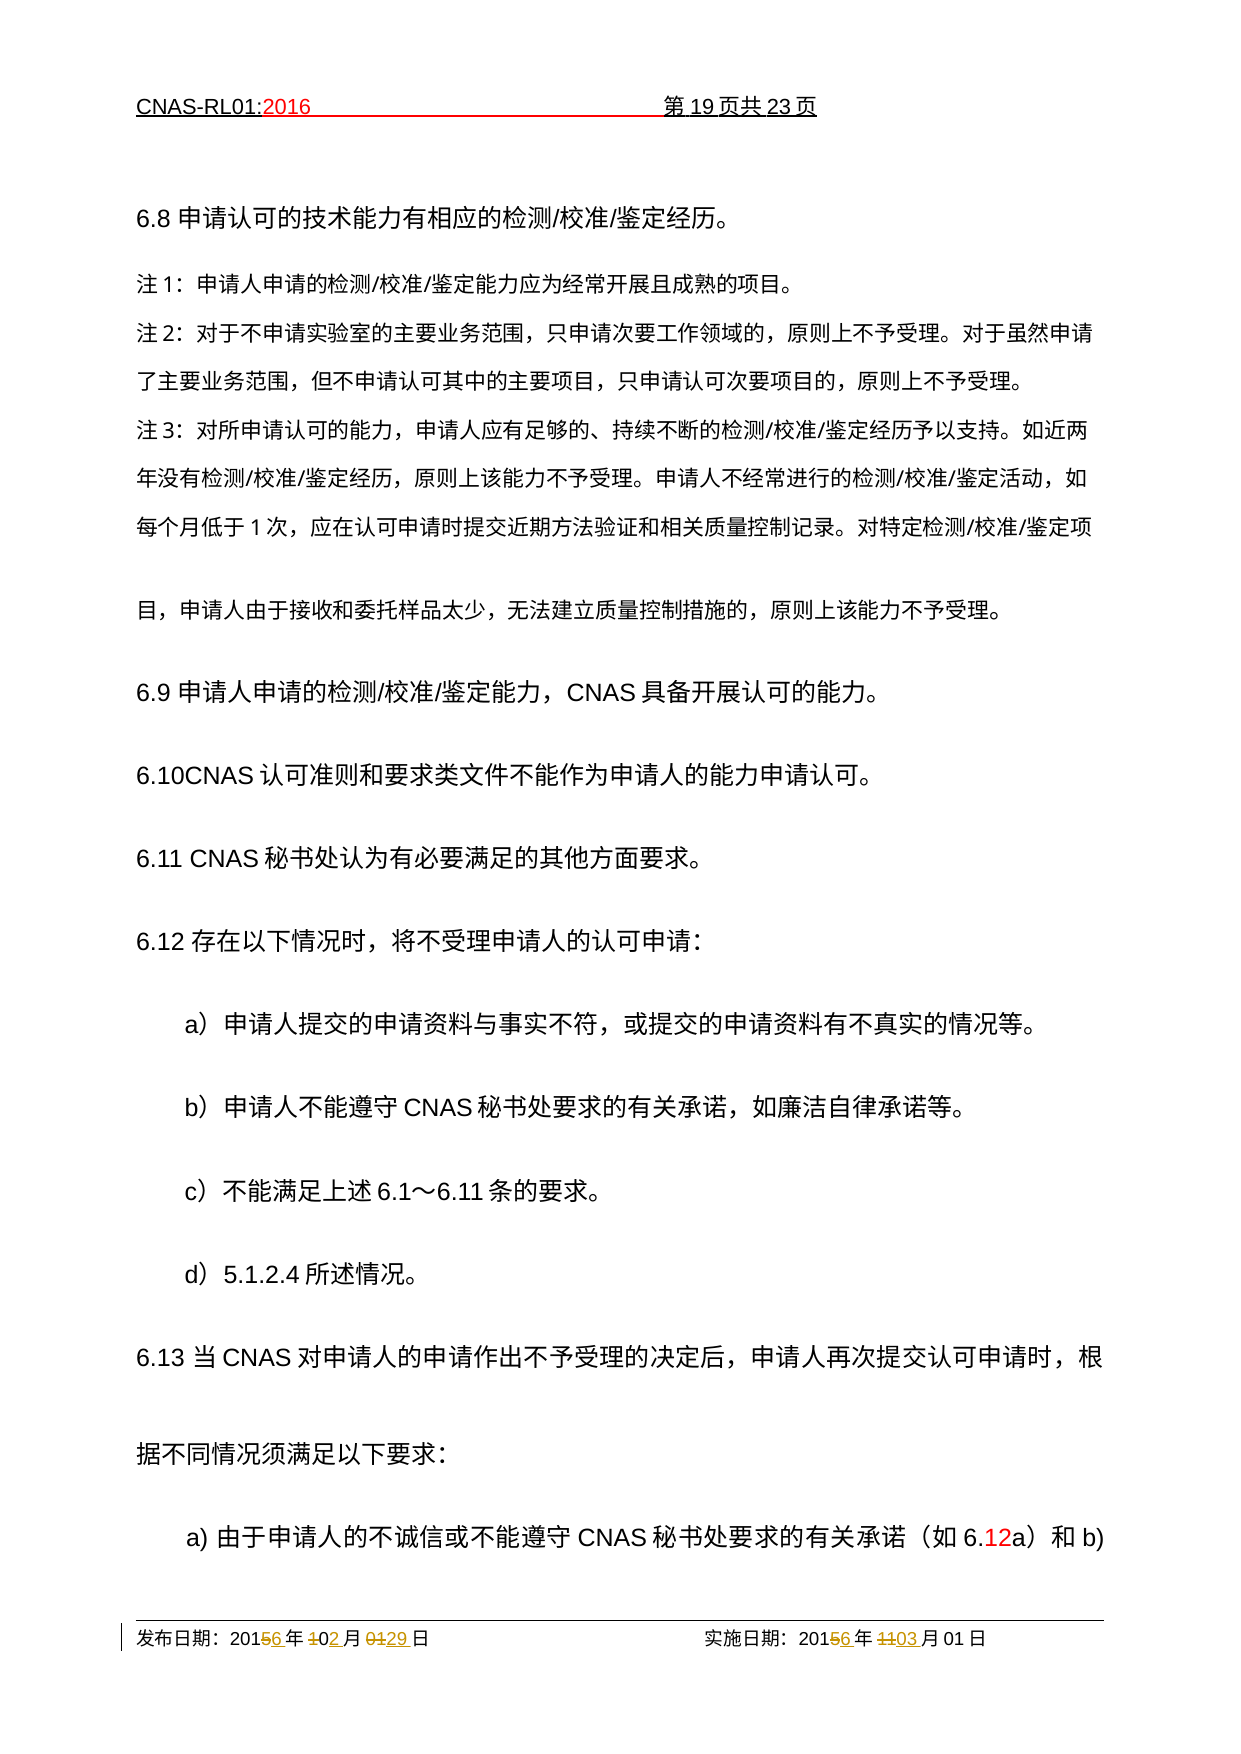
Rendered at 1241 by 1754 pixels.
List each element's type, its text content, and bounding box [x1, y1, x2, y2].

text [136, 1503, 1104, 1568]
text 6.10CNAS认可准则和要求类文件不能作为申请人的能力申请认可。 [136, 741, 1104, 806]
text 注3：对所申请认可的能力，申请人应有足够的、持续不断的检测/校准/鉴定经历予以支持。如近两年没有检测/校准/鉴定经历，原则上该能力不予受理。申请人不经常进行的检测/校准/鉴定活动，如每个月低于1次，应在认可申请时提交近期方法验证和相关质量控制记录。对特定检测/校准/鉴定项目，申请人由于接收和委托样品太少，无法建立质量控制措施的，原则上该能力不予受理。 [136, 412, 1104, 640]
text 6.11 CNAS秘书处认为有必要满足的其他方面要求。 [136, 824, 1104, 889]
text a）申请人提交的申请资料与事实不符，或提交的申请资料有不真实的情况等。 [136, 990, 1104, 1055]
text 6.9 申请人申请的检测/校准/鉴定能力，CNAS具备开展认可的能力。 [136, 658, 1104, 723]
text d）5.1.2.4所述情况。 [136, 1240, 1104, 1305]
text 注1：申请人申请的检测/校准/鉴定能力应为经常开展且成熟的项目。 [136, 267, 1104, 299]
text b）申请人不能遵守CNAS秘书处要求的有关承诺，如廉洁自律承诺等。 [136, 1073, 1104, 1138]
text 6.8 申请认可的技术能力有相应的检测/校准/鉴定经历。 [136, 184, 1104, 249]
text 6.12 存在以下情况时，将不受理申请人的认可申请： [136, 907, 1104, 972]
text 6.13 当CNAS对申请人的申请作出不予受理的决定后，申请人再次提交认可申请时，根据不同情况须满足以下要求： [136, 1323, 1104, 1485]
text 注2：对于不申请实验室的主要业务范围，只申请次要工作领域的，原则上不予受理。对于虽然申请了主要业务范围，但不申请认可其中的主要项目，只申请认可次要项目的，原则上不予受理。 [136, 315, 1104, 396]
text c）不能满足上述6.1～6.11条的要求。 [136, 1157, 1104, 1222]
